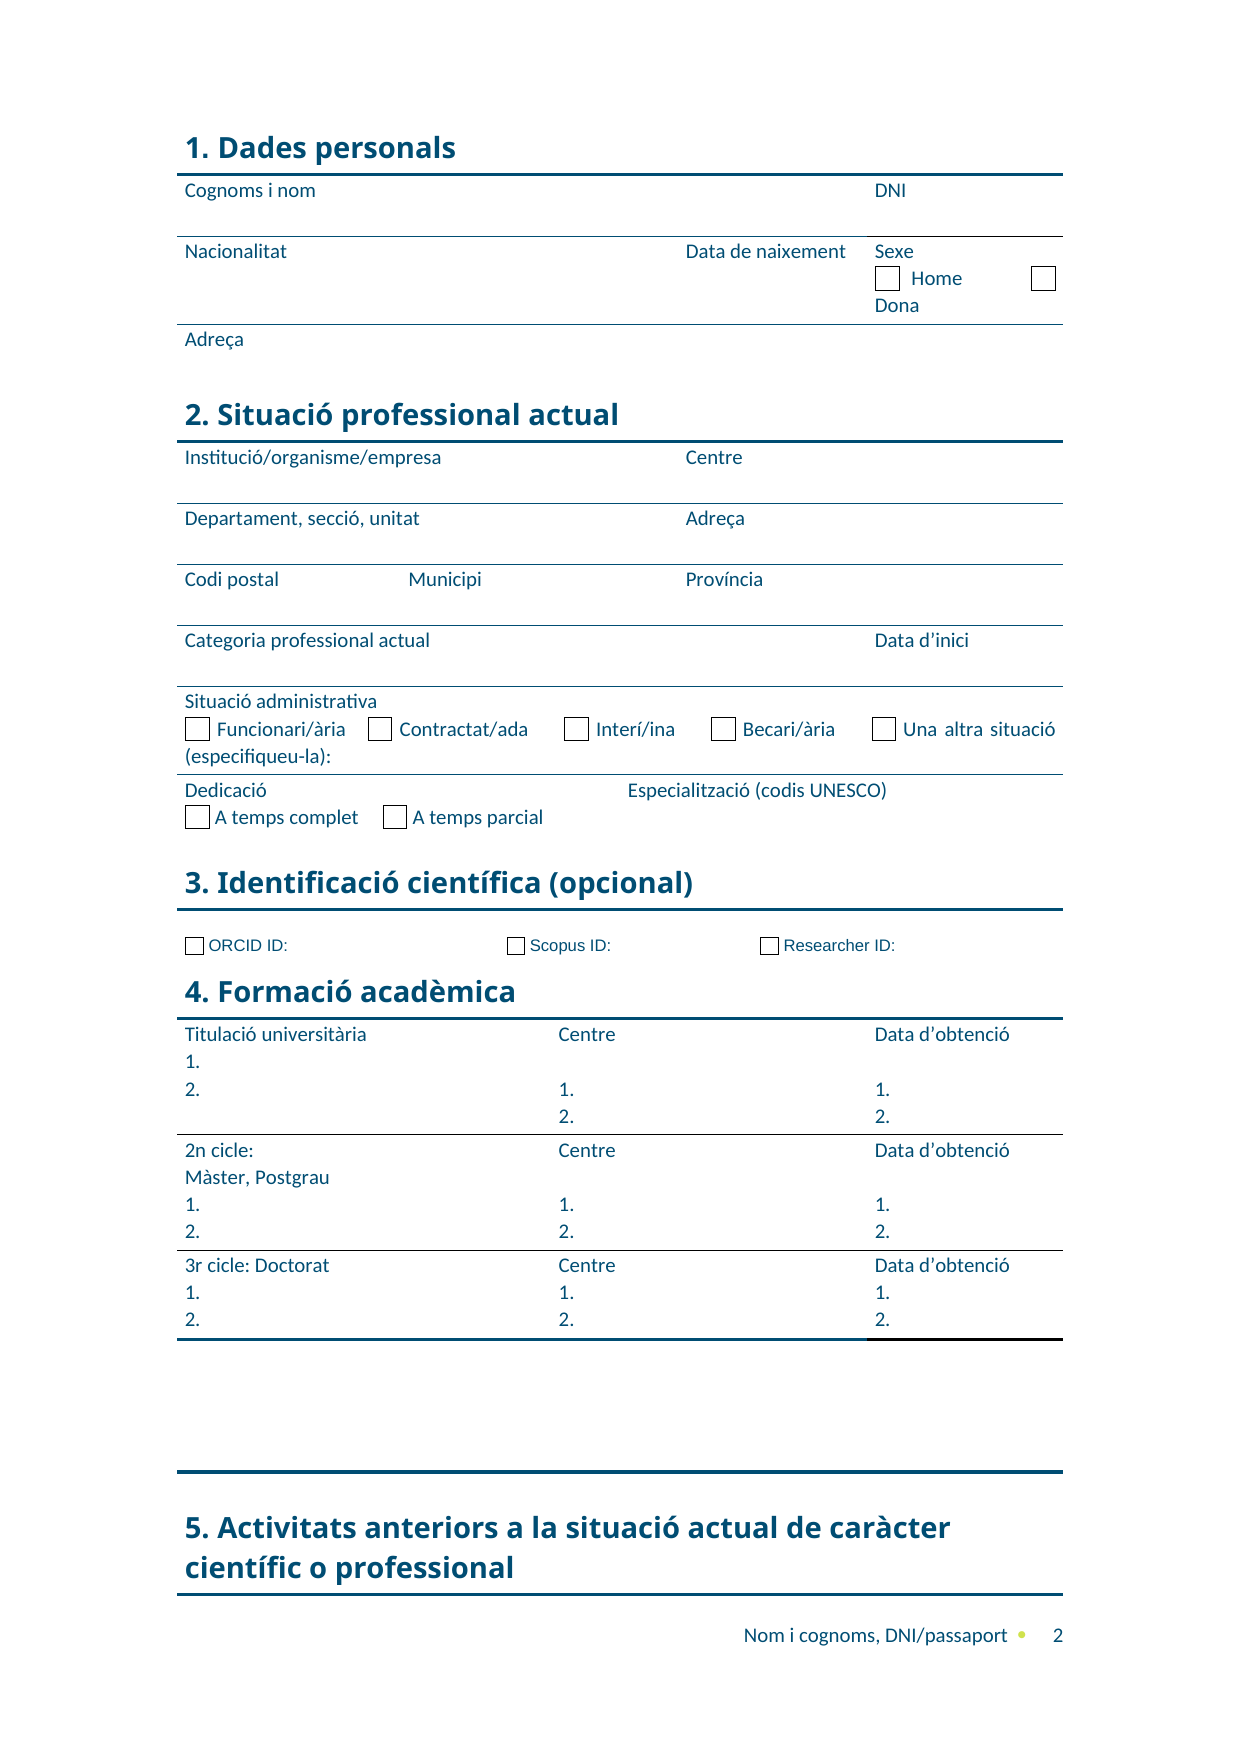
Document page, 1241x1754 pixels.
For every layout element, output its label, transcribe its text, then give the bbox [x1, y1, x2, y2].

table_cell Adreça [177, 325, 1063, 385]
table_cell Centre 1. 2. [533, 1135, 867, 1250]
table_header 5. Activitats anteriors a la situació actual de caràcter científic o professional [177, 1474, 1063, 1593]
table_cell 4. Formació acadèmica [177, 963, 1063, 1017]
table_cell Data de naixement [678, 237, 867, 324]
picture [879, 940, 884, 951]
table_cell Cognoms i nom [177, 176, 867, 236]
table_cell ORCID ID: Scopus ID: Researcher ID: [177, 911, 1063, 963]
table_cell 2. Situació professional actual [177, 385, 1063, 439]
table_cell Data d’obtenció 1. 2. [867, 1020, 1063, 1134]
table_cell Centre [678, 443, 1063, 503]
table_cell 3r cicle: Doctorat 1. 2. [177, 1251, 532, 1338]
table_cell 3. Identificació científica (opcional) [177, 836, 1063, 908]
table_cell Data d’obtenció 1. 2. [867, 1251, 1063, 1338]
table_cell Data d’inici [867, 626, 1063, 686]
table_cell 2n cicle: Màster, Postgrau 1. 2. [177, 1135, 532, 1250]
table_cell Categoria professional actual [177, 626, 867, 686]
table_cell Departament, secció, unitat [177, 504, 678, 564]
table_cell Nacionalitat [177, 237, 678, 324]
table_cell Data d’obtenció 1. 2. [867, 1135, 1063, 1250]
table_cell DNI [867, 176, 1063, 236]
table_cell Codi postal [177, 565, 401, 625]
table_cell Centre 1. 2. [533, 1251, 867, 1338]
table_header 1. Dades personals [177, 118, 1063, 172]
table_cell Sexe Home Dona [867, 237, 1063, 324]
table_cell Dedicació A temps complet A temps parcial [177, 775, 620, 836]
table_cell Municipi [401, 565, 678, 625]
table_cell Especialització (codis UNESCO) [620, 775, 1063, 836]
picture [530, 939, 537, 945]
table_cell Situació administrativa Funcionari/ària Contractat/ada Interí/ina Becari/ària Una altra situació (especifiqueu-la): [177, 687, 1063, 774]
table_cell Institució/organisme/empresa [177, 443, 678, 503]
table_cell Adreça [678, 504, 1063, 564]
table_cell Titulació universitària 1. 2. [177, 1020, 532, 1134]
table_cell Centre 1. 2. [533, 1020, 867, 1134]
table_cell Província [678, 565, 1063, 625]
